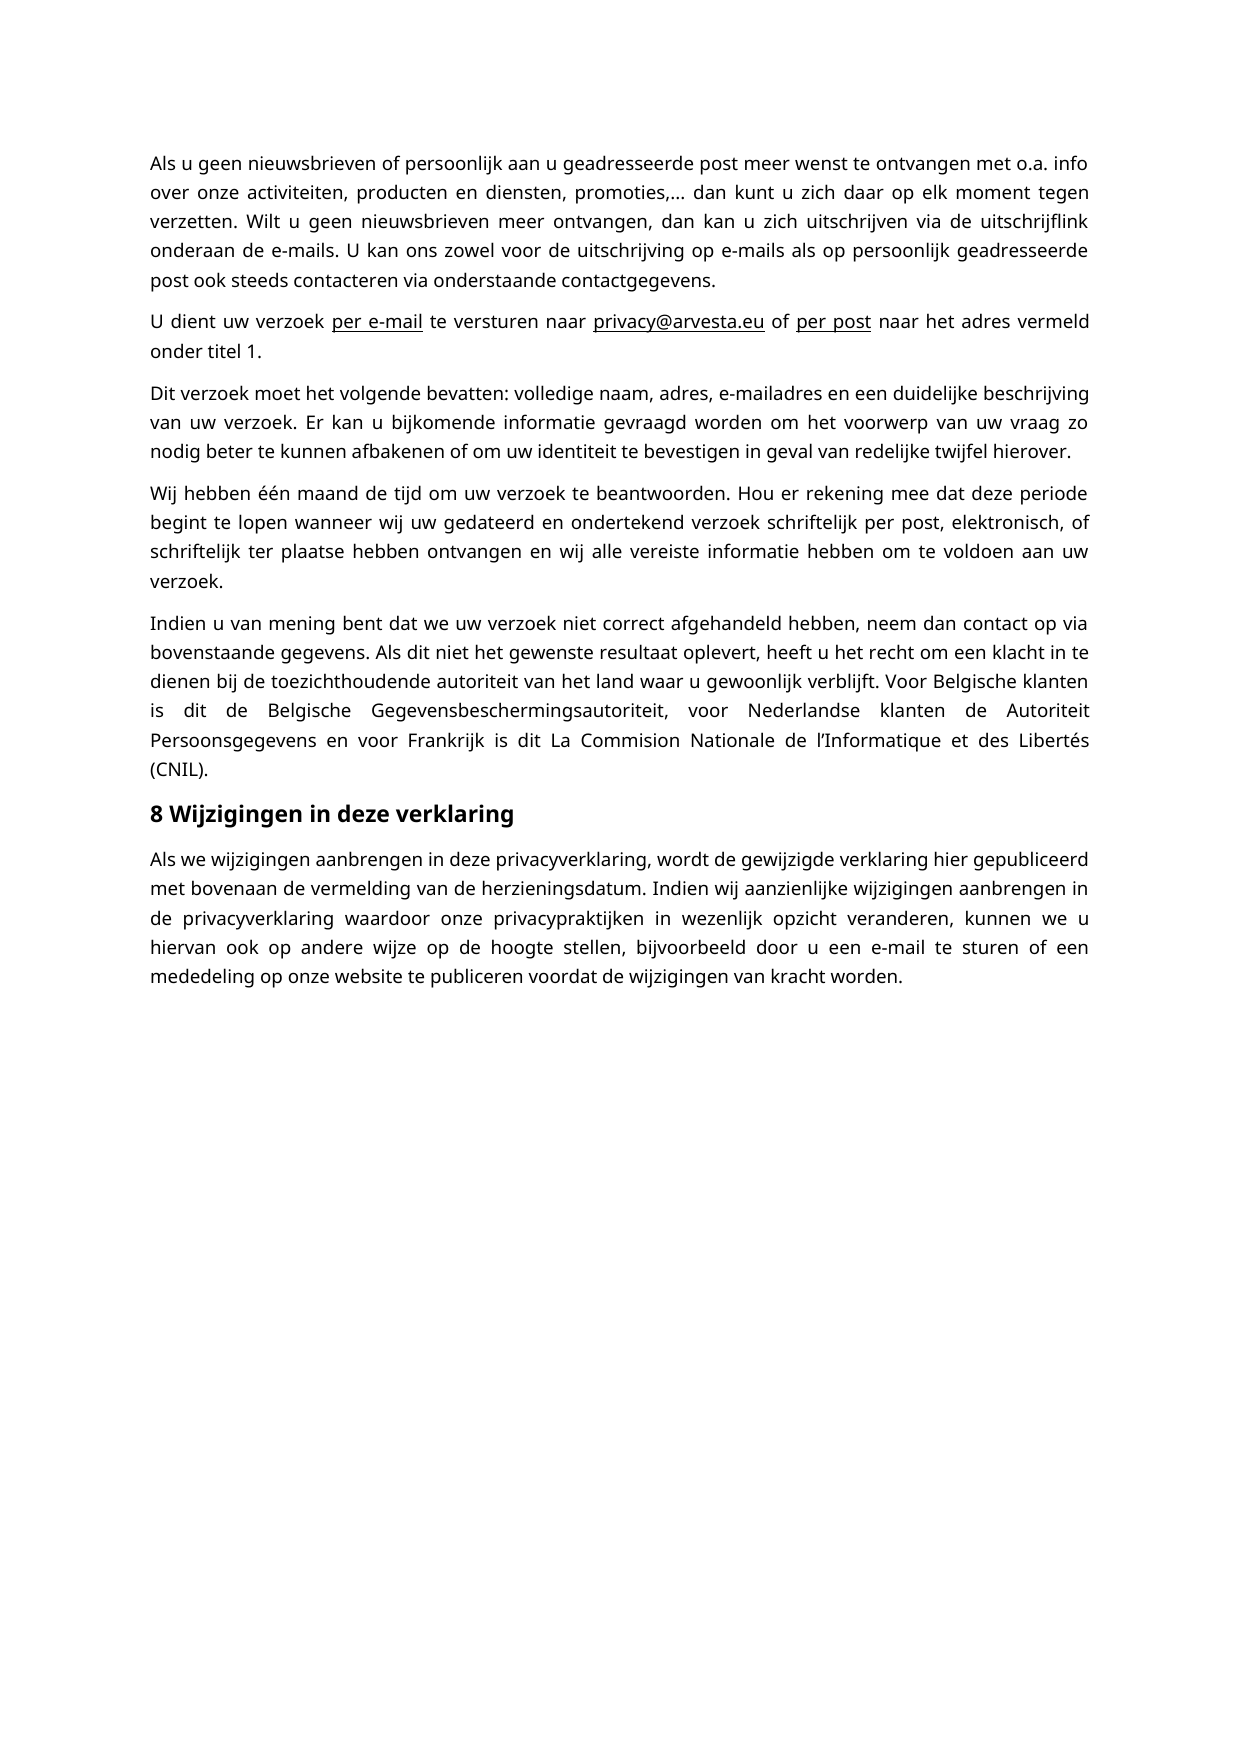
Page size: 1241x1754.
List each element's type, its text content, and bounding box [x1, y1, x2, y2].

text Indien u van mening bent dat we uw verzoek niet correct afgehandeld hebben, neem dan contact op via bovenstaande gegevens. Als dit niet het gewenste resultaat oplevert, heeft u het recht om een klacht in te dienen bij de toezichthoudende autoriteit van het land waar u gewoonlijk verblijft. Voor Belgische klanten is dit de Belgische Gegevensbeschermingsautoriteit, voor Nederlandse klanten de Autoriteit Persoonsgegevens en voor Frankrijk is dit La Commision Nationale de l’Informatique et des Libertés (CNIL). [150, 610, 1090, 782]
text U dient uw verzoek per e-mail te versturen naar privacy@arvesta.eu of per post naar het adres vermeld onder titel 1. [150, 309, 1090, 364]
subtitle 8​ ​Wijzigingen in deze verklaring [150, 798, 1090, 829]
text Wij hebben één maand de tijd om uw verzoek te beantwoorden. Hou er rekening mee dat deze periode begint te lopen wanneer wij uw gedateerd en ondertekend verzoek schriftelijk per post, elektronisch, of schriftelijk ter plaatse hebben ontvangen en wij alle vereiste informatie hebben om te voldoen aan uw verzoek. [150, 480, 1090, 593]
text Dit verzoek moet het volgende bevatten: volledige naam, adres, e-mailadres en een duidelijke beschrijving van uw verzoek. Er kan u bijkomende informatie gevraagd worden om het voorwerp van uw vraag zo nodig beter te kunnen afbakenen of om uw identiteit te bevestigen in geval van redelijke twijfel hierover. [150, 380, 1090, 464]
text Als we wijzigingen aanbrengen in deze privacyverklaring, wordt de gewijzigde verklaring hier gepubliceerd met bovenaan de vermelding van de herzieningsdatum. Indien wij aanzienlijke wijzigingen aanbrengen in de privacyverklaring waardoor onze privacypraktijken in wezenlijk opzicht veranderen, kunnen we u hiervan ook op andere wijze op de hoogte stellen, bijvoorbeeld door u een e-mail te sturen of een mededeling op onze website te publiceren voordat de wijzigingen van kracht worden. [150, 846, 1090, 989]
text Als u geen nieuwsbrieven of persoonlijk aan u geadresseerde post meer wenst te ontvangen met o.a. info over onze activiteiten, producten en diensten, promoties,... dan kunt u zich daar op elk moment tegen verzetten. Wilt u geen nieuwsbrieven meer ontvangen, dan kan u zich uitschrijven via de uitschrijflink onderaan de e-mails. U kan ons zowel voor de uitschrijving op e-mails als op persoonlijk geadresseerde post ook steeds contacteren via onderstaande contactgegevens. [150, 150, 1090, 293]
